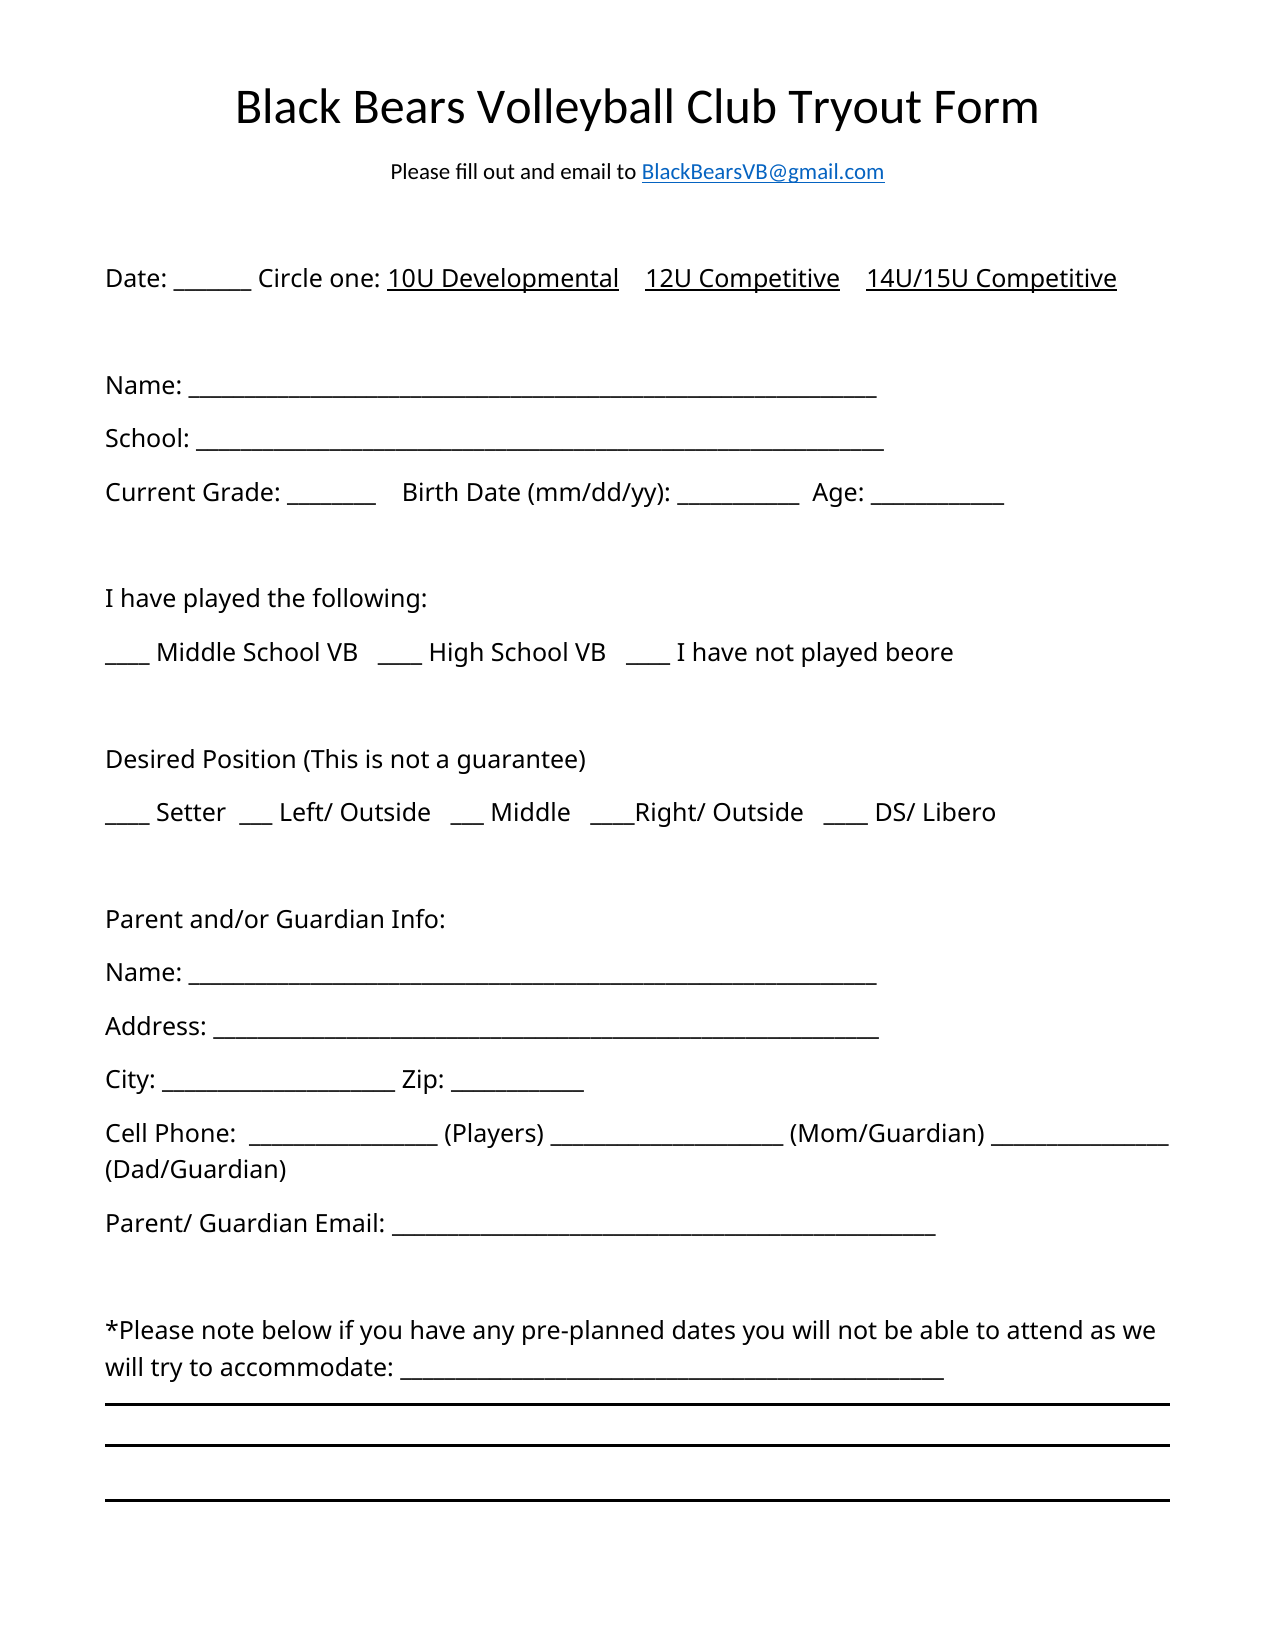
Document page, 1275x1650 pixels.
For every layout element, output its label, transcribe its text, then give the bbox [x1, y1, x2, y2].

text City: _____________________ Zip: ____________ [105, 1062, 1170, 1096]
text ____ Middle School VB ____ High School VB ____ I have not played beore [105, 634, 1170, 668]
text Parent and/or Guardian Info: [105, 902, 1170, 936]
text Date: _______ Circle one: 10U Developmental 12U Competitive 14U/15U Competitive [105, 260, 1170, 294]
text School: ______________________________________________________________ [105, 421, 1170, 455]
text Desired Position (This is not a guarantee) [105, 741, 1170, 775]
text Name: ______________________________________________________________ [105, 367, 1170, 401]
text Address: ____________________________________________________________ [105, 1008, 1170, 1043]
text I have played the following: [105, 581, 1170, 615]
text Name: ______________________________________________________________ [105, 955, 1170, 989]
text Cell Phone: _________________ (Players) _____________________ (Mom/Guardian) ________________ (Dad/Guardian) [105, 1115, 1170, 1186]
text Current Grade: ________ Birth Date (mm/dd/yy): ___________ Age: ____________ [105, 474, 1170, 508]
text Parent/ Guardian Email: _________________________________________________ [105, 1206, 1170, 1240]
text *Please note below if you have any pre-planned dates you will not be able to attend as we will try to accommodate: _________________________________________________ [105, 1312, 1170, 1383]
text ____ Setter ___ Left/ Outside ___ Middle ____Right/ Outside ____ DS/ Libero [105, 795, 1170, 829]
